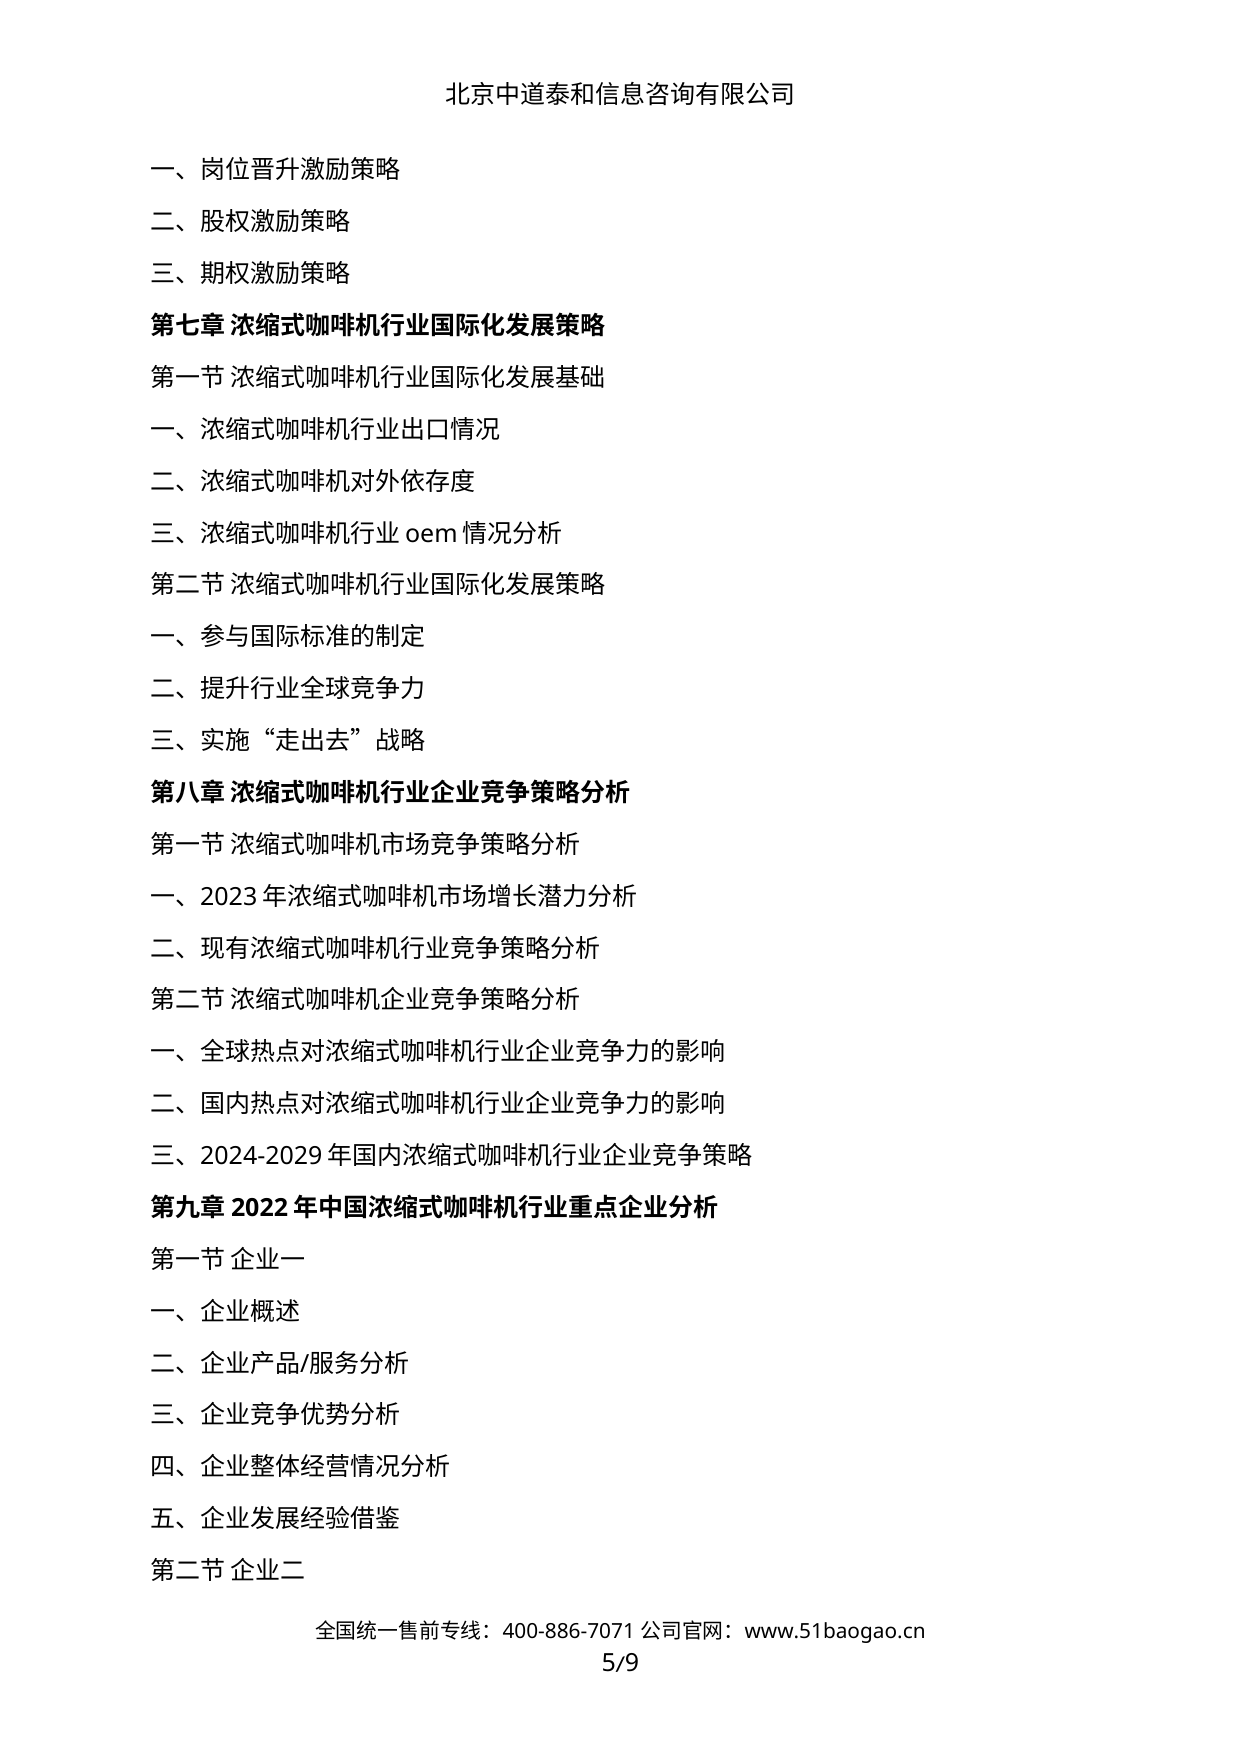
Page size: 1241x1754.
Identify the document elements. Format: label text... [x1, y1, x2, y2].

text 四、企业整体经营情况分析 [150, 1447, 1090, 1483]
text 五、企业发展经验借鉴 [150, 1499, 1090, 1535]
text 第八章 浓缩式咖啡机行业企业竞争策略分析 [150, 772, 1090, 809]
text 一、参与国际标准的制定 [150, 617, 1090, 653]
text 第九章 2022年中国浓缩式咖啡机行业重点企业分析 [150, 1187, 1090, 1224]
text 三、浓缩式咖啡机行业oem情况分析 [150, 513, 1090, 549]
text 二、企业产品/服务分析 [150, 1343, 1090, 1379]
text 二、提升行业全球竞争力 [150, 669, 1090, 705]
text 三、期权激励策略 [150, 254, 1090, 290]
text 一、2023年浓缩式咖啡机市场增长潜力分析 [150, 876, 1090, 912]
text 二、浓缩式咖啡机对外依存度 [150, 461, 1090, 497]
text 一、全球热点对浓缩式咖啡机行业企业竞争力的影响 [150, 1032, 1090, 1068]
text 第一节 浓缩式咖啡机市场竞争策略分析 [150, 824, 1090, 861]
text 一、浓缩式咖啡机行业出口情况 [150, 409, 1090, 446]
text 二、股权激励策略 [150, 202, 1090, 238]
text 三、企业竞争优势分析 [150, 1395, 1090, 1431]
text 三、2024-2029年国内浓缩式咖啡机行业企业竞争策略 [150, 1136, 1090, 1172]
text 第一节 浓缩式咖啡机行业国际化发展基础 [150, 357, 1090, 394]
text 三、实施“走出去”战略 [150, 721, 1090, 757]
text 二、国内热点对浓缩式咖啡机行业企业竞争力的影响 [150, 1084, 1090, 1120]
text 二、现有浓缩式咖啡机行业竞争策略分析 [150, 928, 1090, 964]
text 第七章 浓缩式咖啡机行业国际化发展策略 [150, 306, 1090, 342]
text 第一节 企业一 [150, 1239, 1090, 1276]
text 第二节 浓缩式咖啡机企业竞争策略分析 [150, 980, 1090, 1016]
text 第二节 浓缩式咖啡机行业国际化发展策略 [150, 565, 1090, 601]
text 一、岗位晋升激励策略 [150, 150, 1090, 186]
text 一、企业概述 [150, 1291, 1090, 1327]
text 第二节 企业二 [150, 1551, 1090, 1587]
